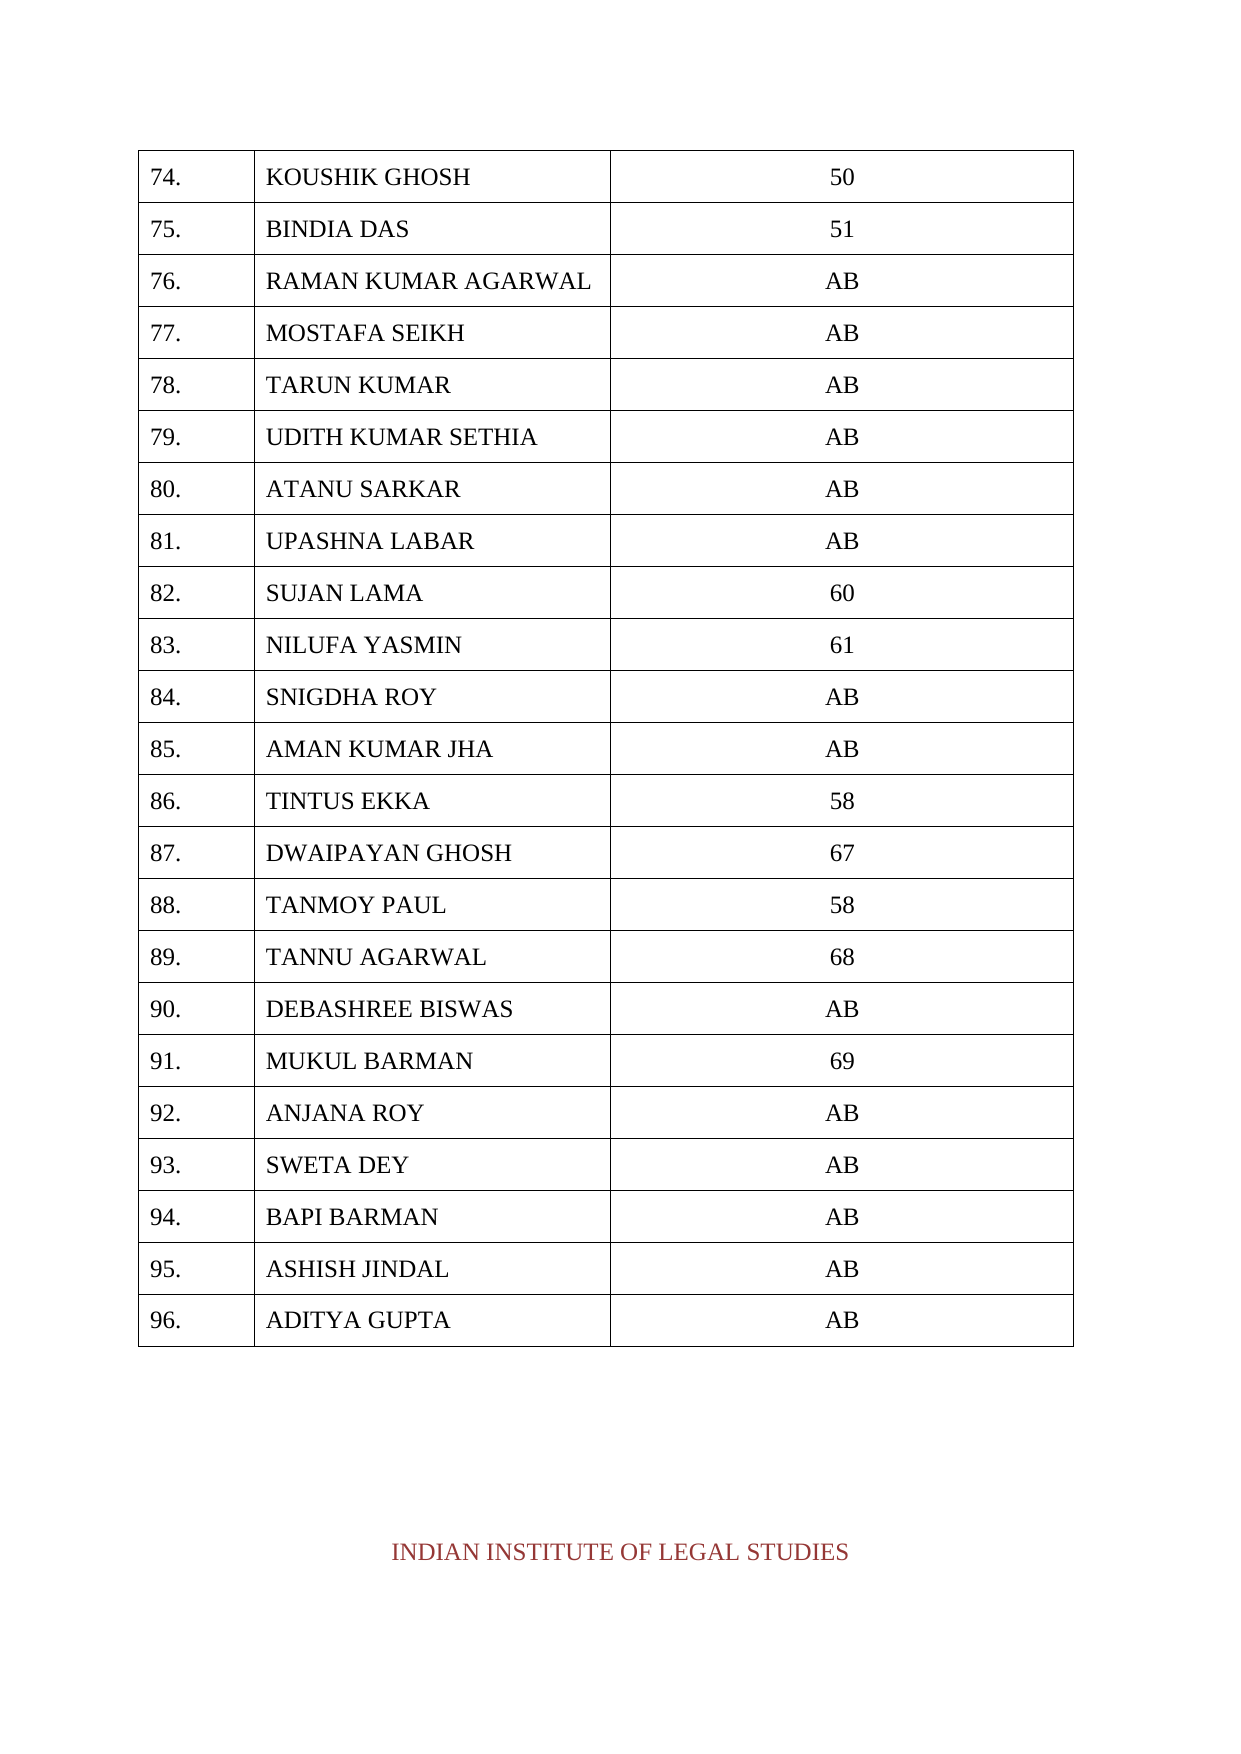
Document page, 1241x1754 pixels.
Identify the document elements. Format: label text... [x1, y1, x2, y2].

table_cell AB [611, 307, 1073, 358]
table_cell DEBASHREE BISWAS [255, 983, 610, 1034]
table_cell KOUSHIK GHOSH [255, 151, 610, 202]
table_cell AB [611, 1139, 1073, 1189]
table_cell TINTUS EKKA [255, 775, 610, 826]
table_cell 77. [139, 307, 254, 358]
table_cell UPASHNA LABAR [255, 515, 610, 566]
table_cell 92. [139, 1087, 254, 1138]
table_cell 60 [611, 567, 1073, 618]
table_cell 50 [611, 151, 1073, 202]
table_cell 85. [139, 723, 254, 774]
table_cell 91. [139, 1035, 254, 1086]
table_cell 87. [139, 827, 254, 878]
table_cell ASHISH JINDAL [255, 1243, 610, 1293]
table_cell 80. [139, 463, 254, 514]
table_cell SUJAN LAMA [255, 567, 610, 618]
table_cell ADITYA GUPTA [255, 1295, 610, 1346]
table_cell BAPI BARMAN [255, 1191, 610, 1242]
table_cell AB [611, 463, 1073, 514]
table_cell AB [611, 1295, 1073, 1346]
table_cell AB [611, 411, 1073, 462]
table_cell DWAIPAYAN GHOSH [255, 827, 610, 878]
table_cell 76. [139, 255, 254, 306]
table_cell AB [611, 1087, 1073, 1138]
table_cell UDITH KUMAR SETHIA [255, 411, 610, 462]
table_cell 51 [611, 203, 1073, 254]
table_cell SNIGDHA ROY [255, 671, 610, 722]
table_cell 67 [611, 827, 1073, 878]
table_cell SWETA DEY [255, 1139, 610, 1189]
table_cell 58 [611, 879, 1073, 930]
table_cell AMAN KUMAR JHA [255, 723, 610, 774]
table_cell 96. [139, 1295, 254, 1346]
table_cell 58 [611, 775, 1073, 826]
table_cell RAMAN KUMAR AGARWAL [255, 255, 610, 306]
table_cell ATANU SARKAR [255, 463, 610, 514]
table_cell ANJANA ROY [255, 1087, 610, 1138]
table_cell AB [611, 1191, 1073, 1242]
table_cell 74. [139, 151, 254, 202]
table_cell 89. [139, 931, 254, 982]
table_cell 82. [139, 567, 254, 618]
table_cell 84. [139, 671, 254, 722]
table_cell 93. [139, 1139, 254, 1189]
table_cell 83. [139, 619, 254, 670]
table_cell AB [611, 723, 1073, 774]
table_cell TANMOY PAUL [255, 879, 610, 930]
table_cell AB [611, 671, 1073, 722]
table_cell 78. [139, 359, 254, 410]
table_cell 75. [139, 203, 254, 254]
table_cell 69 [611, 1035, 1073, 1086]
table_cell AB [611, 359, 1073, 410]
table_cell 95. [139, 1243, 254, 1293]
table_cell 88. [139, 879, 254, 930]
table_cell 90. [139, 983, 254, 1034]
table_cell 81. [139, 515, 254, 566]
text INDIAN INSTITUTE OF LEGAL STUDIES [150, 1537, 1090, 1566]
table_cell AB [611, 983, 1073, 1034]
table_cell BINDIA DAS [255, 203, 610, 254]
table_cell TARUN KUMAR [255, 359, 610, 410]
table_cell 86. [139, 775, 254, 826]
table_cell NILUFA YASMIN [255, 619, 610, 670]
table_cell TANNU AGARWAL [255, 931, 610, 982]
table_cell MOSTAFA SEIKH [255, 307, 610, 358]
table_cell 94. [139, 1191, 254, 1242]
table_cell 68 [611, 931, 1073, 982]
table_cell 79. [139, 411, 254, 462]
table_cell AB [611, 255, 1073, 306]
table_cell AB [611, 1243, 1073, 1293]
table_cell MUKUL BARMAN [255, 1035, 610, 1086]
table_cell 61 [611, 619, 1073, 670]
table_cell AB [611, 515, 1073, 566]
